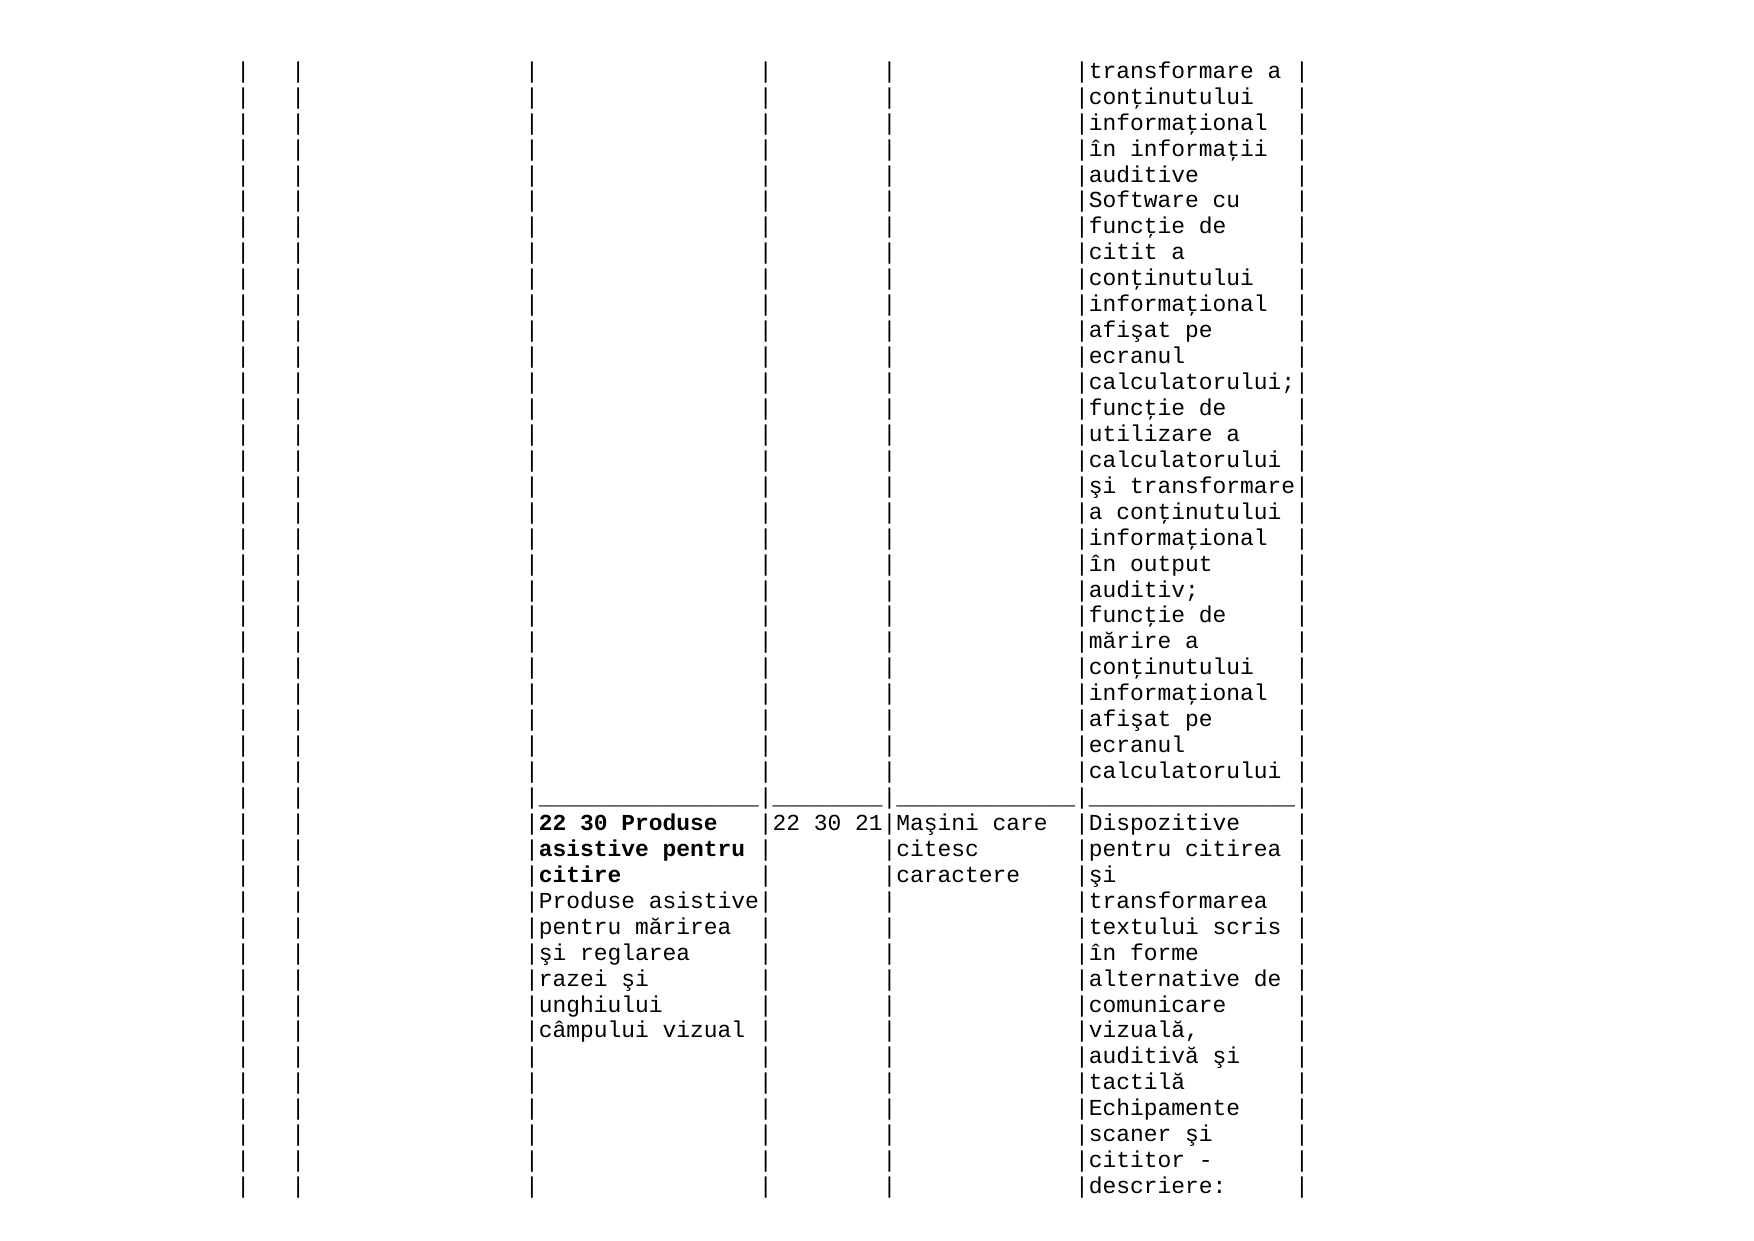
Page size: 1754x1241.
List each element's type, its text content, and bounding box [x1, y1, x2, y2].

text | | | | | |funcţie de | [236, 215, 1709, 241]
text | | | | | |a conţinutului | [236, 500, 1709, 526]
text | | |Produse asistive| | |transformarea | [236, 889, 1709, 915]
text | | | | | |transformare a | [236, 59, 1709, 85]
text | | | | | |utilizare a | [236, 422, 1709, 448]
text | | | | | |descriere: | [236, 1174, 1709, 1200]
text | | | | | |calculatorului | [236, 759, 1709, 785]
text | | |şi reglarea | | |în forme | [236, 941, 1709, 967]
text | | |unghiului | | |comunicare | [236, 993, 1709, 1019]
text | | | | | |funcţie de | [236, 396, 1709, 422]
text | | | | | |Echipamente | [236, 1097, 1709, 1123]
text | | | | | |auditiv; | [236, 578, 1709, 604]
text | | | | | |auditive | [236, 163, 1709, 189]
text | | | | | |conţinutului | [236, 656, 1709, 682]
text | | | | | |informaţional | [236, 293, 1709, 318]
text | | | | | |şi transformare| [236, 474, 1709, 500]
text | | |asistive pentru | |citesc |pentru citirea | [236, 837, 1709, 863]
text | | | | | |auditivă şi | [236, 1045, 1709, 1071]
text | | | | | |calculatorului | [236, 448, 1709, 474]
text | | | | | |informaţional | [236, 526, 1709, 552]
text | | | | | |scaner şi | [236, 1123, 1709, 1148]
text | | | | | |conţinutului | [236, 85, 1709, 111]
text | | |22 30 Produse |22 30 21|Maşini care |Dispozitive | [236, 811, 1709, 837]
text | | | | | |Software cu | [236, 189, 1709, 215]
text | | | | | |conţinutului | [236, 267, 1709, 293]
text | | | | | |în output | [236, 552, 1709, 578]
text | | | | | |informaţional | [236, 682, 1709, 708]
text | | | | | |cititor - | [236, 1148, 1709, 1174]
text | | | | | |citit a | [236, 241, 1709, 267]
text | | | | | |afişat pe | [236, 318, 1709, 344]
text | | | | | |calculatorului;| [236, 370, 1709, 396]
text | | | | | |ecranul | [236, 344, 1709, 370]
text | | | | | |afişat pe | [236, 708, 1709, 733]
text | | |razei şi | | |alternative de | [236, 967, 1709, 993]
text | | | | | |în informaţii | [236, 137, 1709, 163]
text | | |________________|________|_____________|_______________| [236, 785, 1709, 811]
text | | |pentru mărirea | | |textului scris | [236, 915, 1709, 941]
text | | |citire | |caractere |şi | [236, 863, 1709, 889]
text | | | | | |funcţie de | [236, 604, 1709, 630]
text | | |câmpului vizual | | |vizuală, | [236, 1019, 1709, 1045]
text | | | | | |ecranul | [236, 733, 1709, 759]
text | | | | | |tactilă | [236, 1071, 1709, 1097]
text | | | | | |mărire a | [236, 630, 1709, 656]
text | | | | | |informaţional | [236, 111, 1709, 137]
